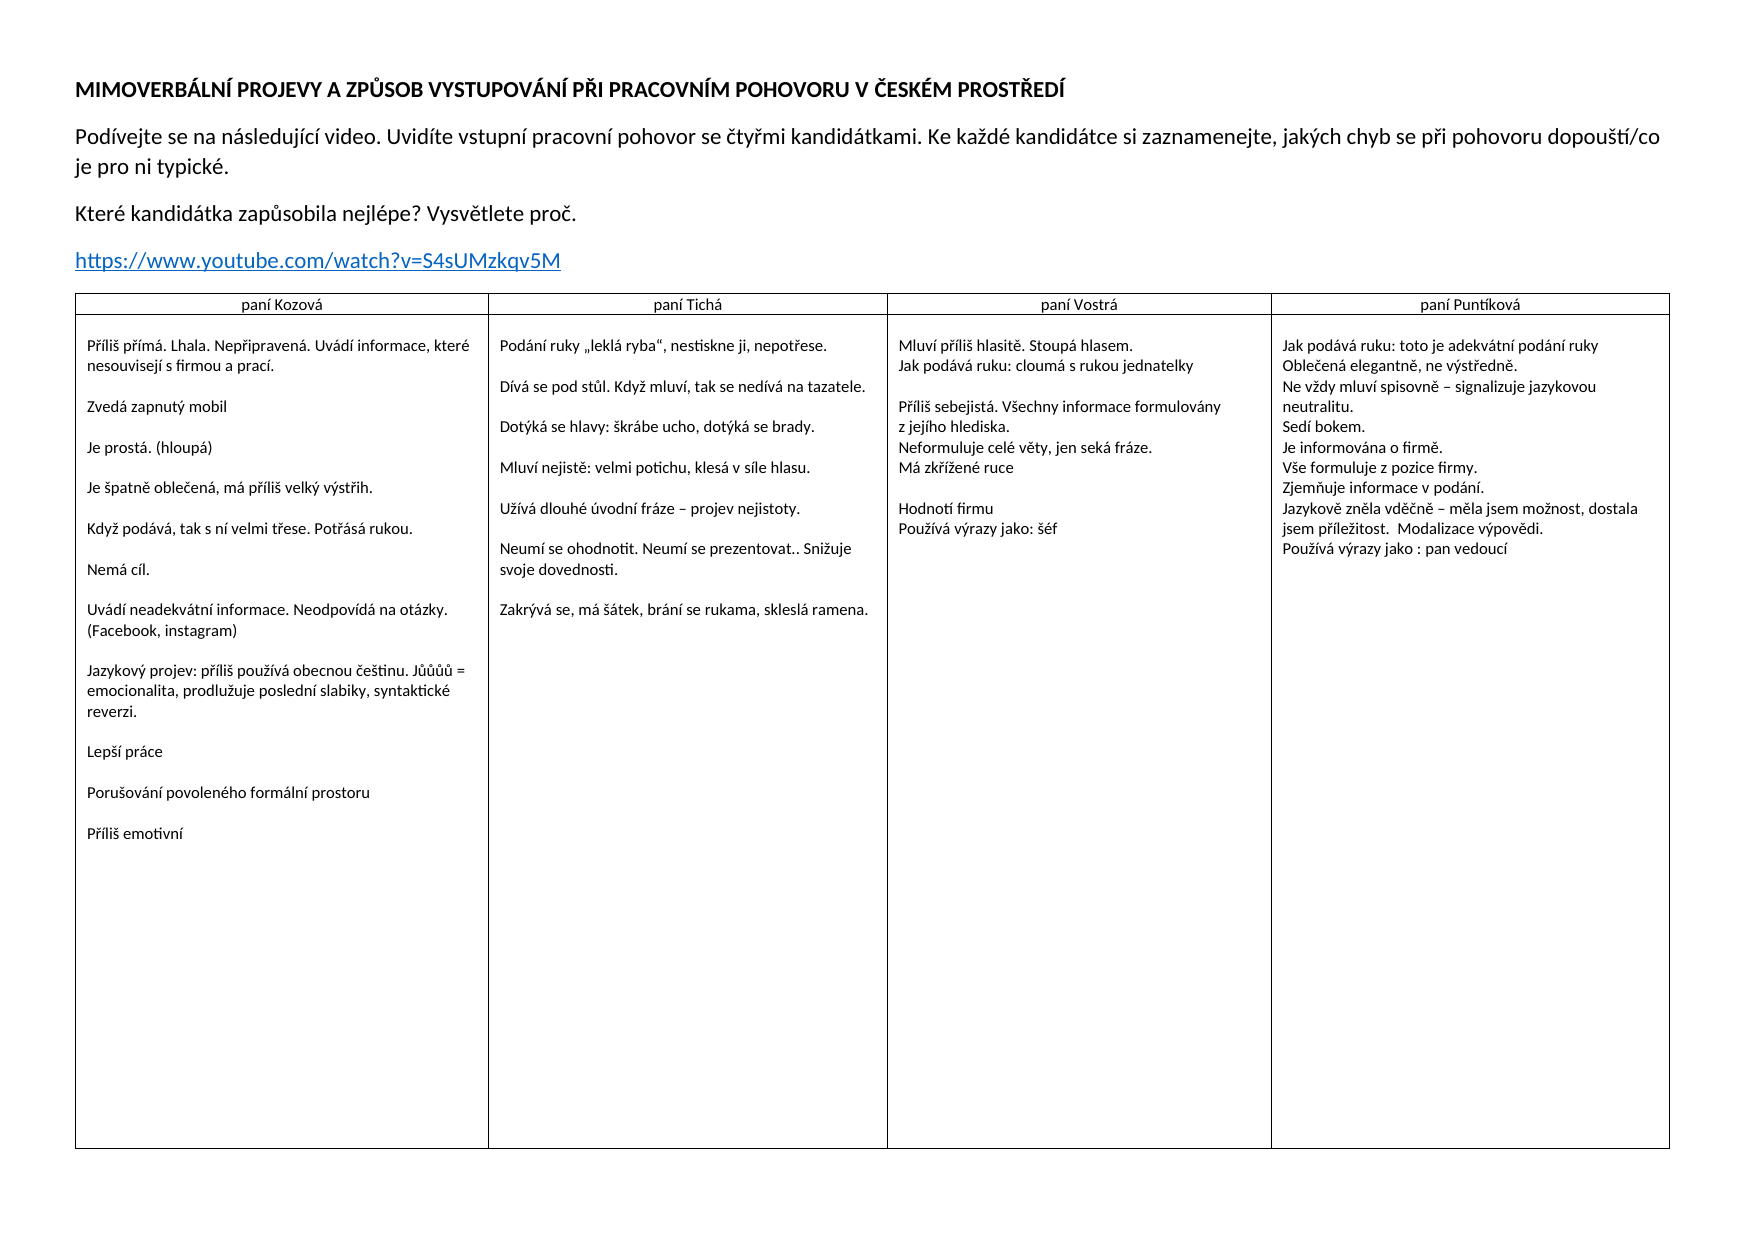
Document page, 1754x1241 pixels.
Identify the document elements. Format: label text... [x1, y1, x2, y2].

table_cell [1272, 315, 1669, 1148]
table_header paní Vostrá [888, 294, 1271, 314]
text Které kandidátka zapůsobila nejlépe? Vysvětlete proč. [75, 199, 1679, 227]
table_header paní Puntíková [1272, 294, 1669, 314]
text https://www.youtube.com/watch?v=S4sUMzkqv5M [75, 246, 1679, 274]
table_header paní Kozová [76, 294, 488, 314]
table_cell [489, 315, 887, 1148]
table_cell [888, 315, 1271, 1148]
table_header paní Tichá [489, 294, 887, 314]
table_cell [76, 315, 488, 1148]
text MIMOVERBÁLNÍ PROJEVY A ZPŮSOB VYSTUPOVÁNÍ PŘI PRACOVNÍM POHOVORU V ČESKÉM PROSTŘEDÍ [75, 75, 1679, 103]
text Podívejte se na následující video. Uvidíte vstupní pracovní pohovor se čtyřmi kandidátkami. Ke každé kandidátce si zaznamenejte, jakých chyb se při pohovoru dopouští/co je pro ni typické. [75, 122, 1679, 180]
